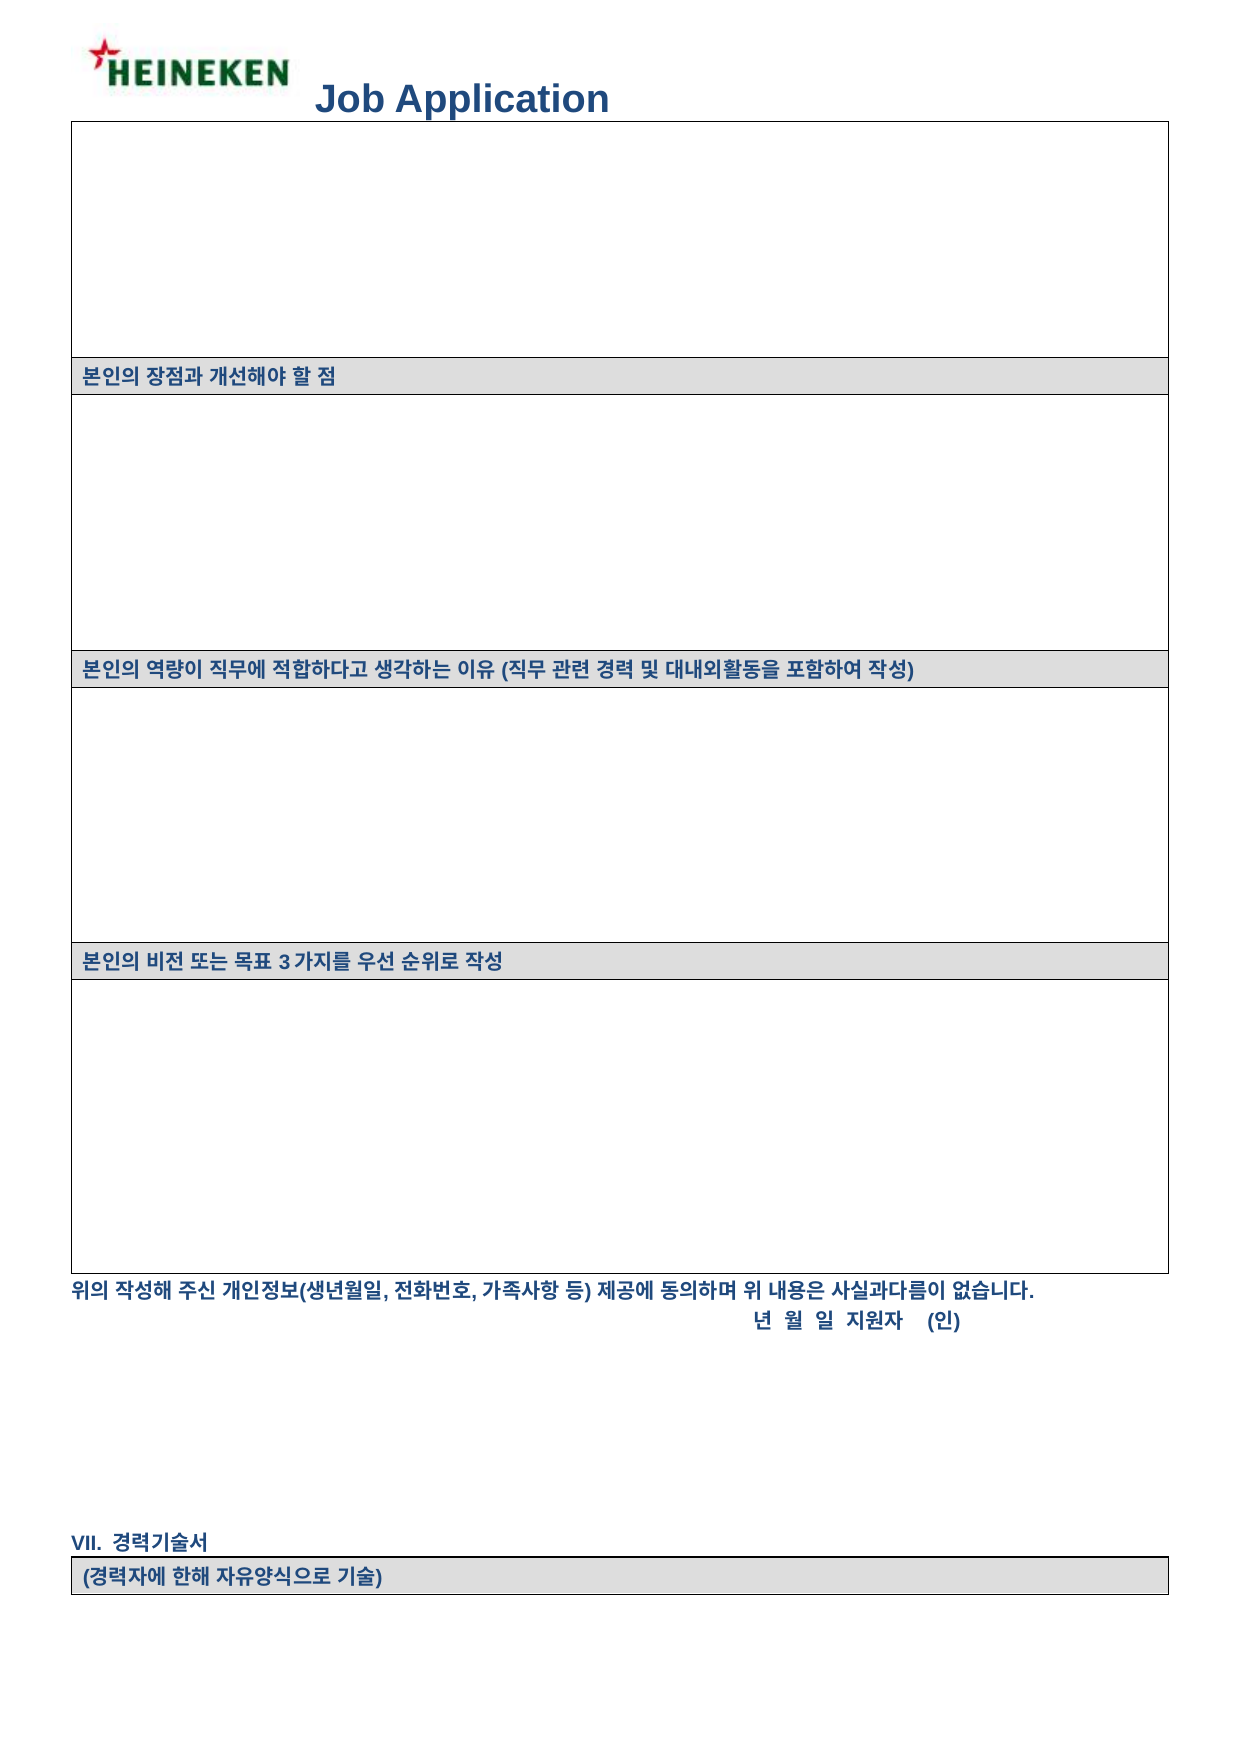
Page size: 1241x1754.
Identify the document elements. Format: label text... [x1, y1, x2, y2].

table_cell [72, 688, 1168, 942]
list 경력기술서 [71, 1526, 1169, 1556]
table_cell [72, 395, 1168, 649]
list 위의 작성해 주신 개인정보(생년월일, 전화번호, 가족사항 등) 제공에 동의하며 위 내용은 사실과다름이 없습니다. [71, 1274, 1169, 1304]
picture [70, 23, 315, 113]
table_cell [72, 122, 1168, 357]
table_cell 본인의 역량이 직무에 적합하다고 생각하는 이유 (직무 관련 경력 및 대내외활동을 포함하여 작성) [72, 651, 1168, 687]
table_cell 본인의 장점과 개선해야 할 점 [72, 358, 1168, 394]
table_cell 본인의 비전 또는 목표 3가지를 우선 순위로 작성 [72, 943, 1168, 979]
table_header (경력자에 한해 자유양식으로 기술) [72, 1558, 1168, 1593]
list 년 월 일 지원자 (인) [71, 1304, 1169, 1334]
table_cell [72, 980, 1168, 1273]
